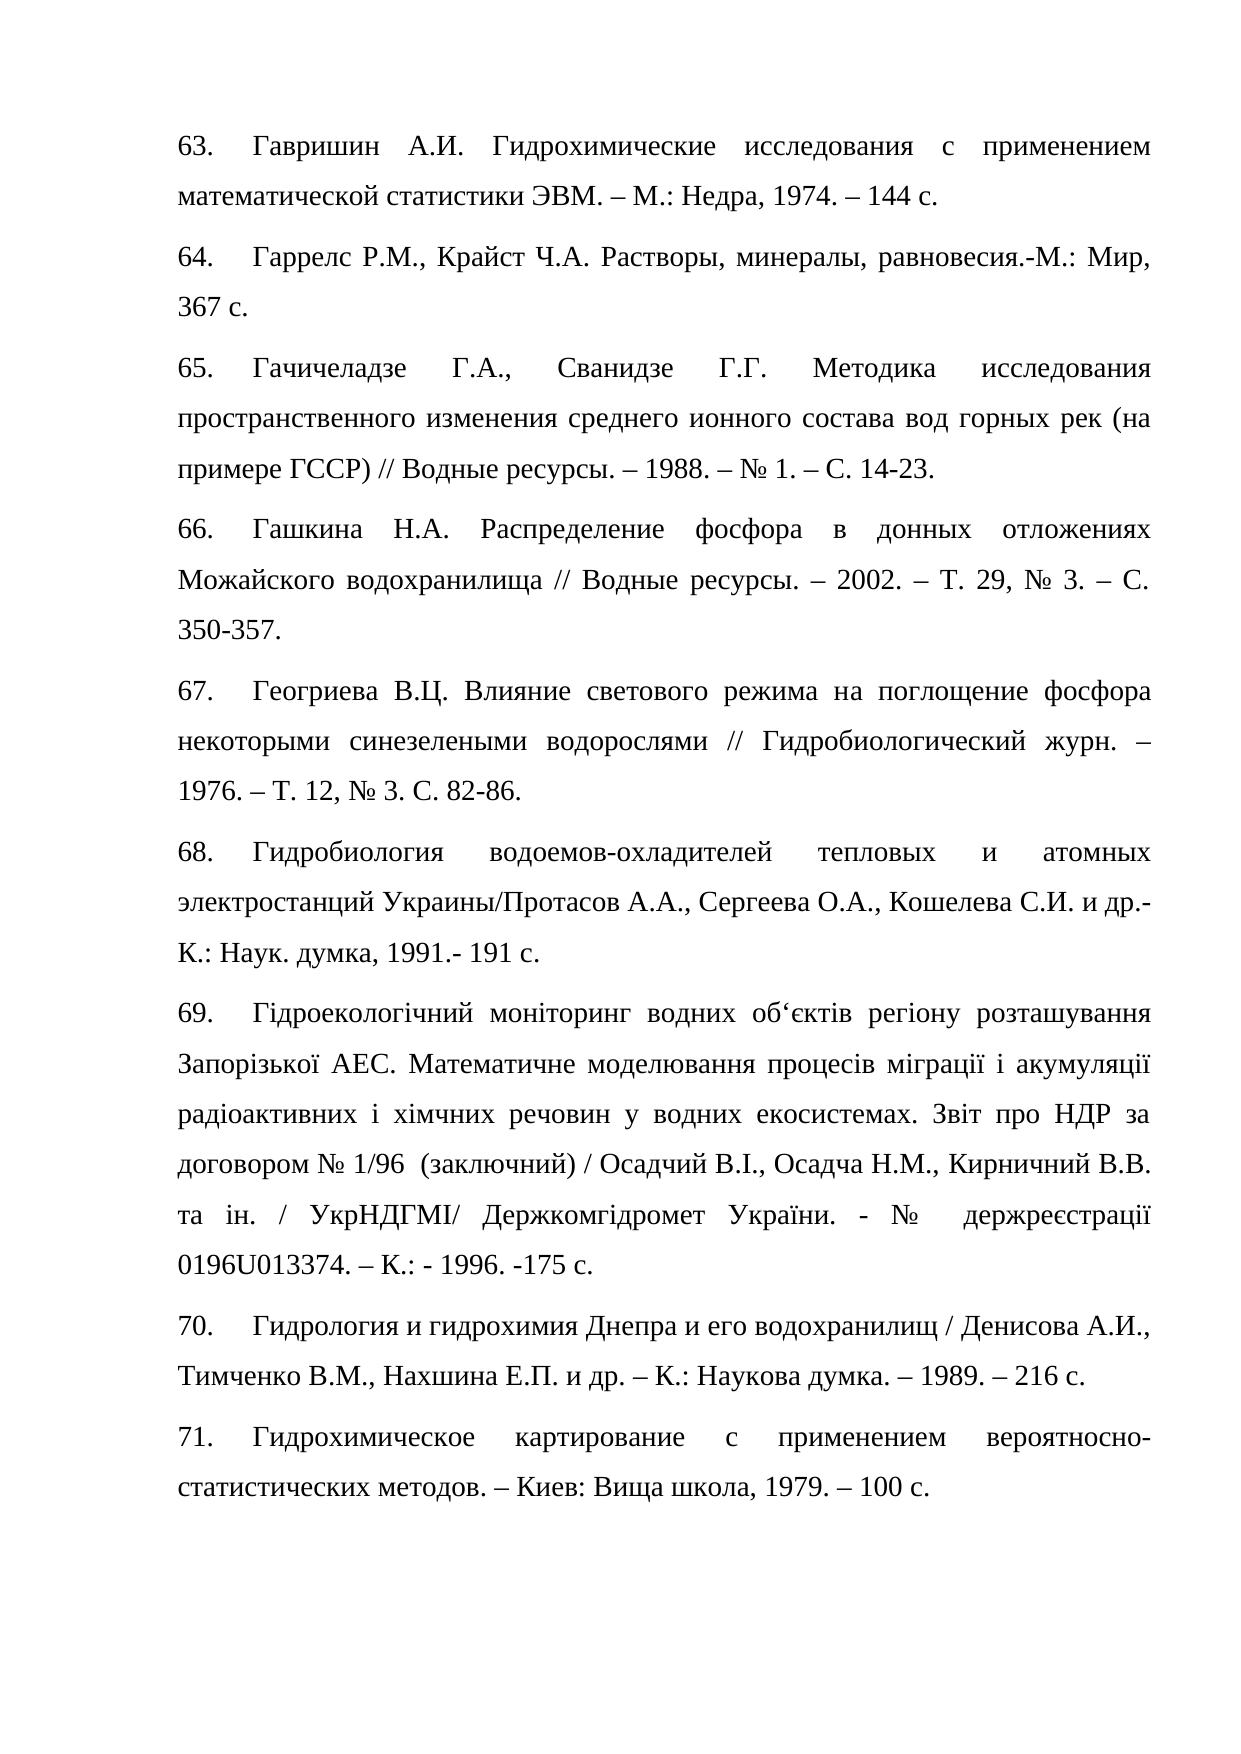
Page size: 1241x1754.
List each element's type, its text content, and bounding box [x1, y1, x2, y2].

list Гидрология и гидрохимия Днепра и его водохранилищ / Денисова А.И., Тимченко В.М., Нахшина Е.П. и др. – К.: Наукова думка. – 1989. – 216 с. [177, 1308, 1152, 1392]
list Гидробиология водоемов-охладителей тепловых и атомных электростанций Украины/Протасов А.А., Сергеева О.А., Кошелева С.И. и др.- К.: Наук. думка, 1991.- 191 с. [177, 834, 1152, 968]
list Гідроекологічний моніторинг водних об‘єктів регіону розташування Запорізької АЕС. Математичне моделювання процесів міграції і акумуляції радіоактивних і хімчних речовин у водних екосистемах. Звіт про НДР за договором № 1/96 (заключний) / Осадчий В.І., Осадча Н.М., Кирничний В.В. та ін. / УкрНДГМІ/ Держкомгідромет України. - № держреєстрації 0196U013374. – К.: - 1996. -175 с. [177, 996, 1152, 1281]
list Гачичеладзе Г.А., Сванидзе Г.Г. Методика исследования пространственного изменения среднего ионного состава вод горных рек (на примере ГССР) // Водные ресурсы. – 1988. – № 1. – С. 14-23. [177, 350, 1152, 484]
list Гидрохимическое картирование с применением вероятносно-статистических методов. – Киев: Вища школа, 1979. – 100 с. [177, 1419, 1152, 1503]
list Гашкина Н.А. Распределение фосфора в донных отложениях Можайского водохранилища // Водные ресурсы. – 2002. – Т. 29, № 3. – С. 350-357. [177, 512, 1152, 646]
list Геогриева В.Ц. Влияние светового режима на поглощение фосфора некоторыми синезелеными водорослями // Гидробиологический журн. – 1976. – Т. 12, № 3. С. 82-86. [177, 673, 1152, 807]
list Гаррелс Р.М., Крайст Ч.А. Растворы, минералы, равновесия.-М.: Мир, 367 с. [177, 239, 1152, 323]
list Гавришин А.И. Гидрохимические исследования с применением математической статистики ЭВМ. – М.: Недра, 1974. – 144 с. [177, 128, 1152, 212]
